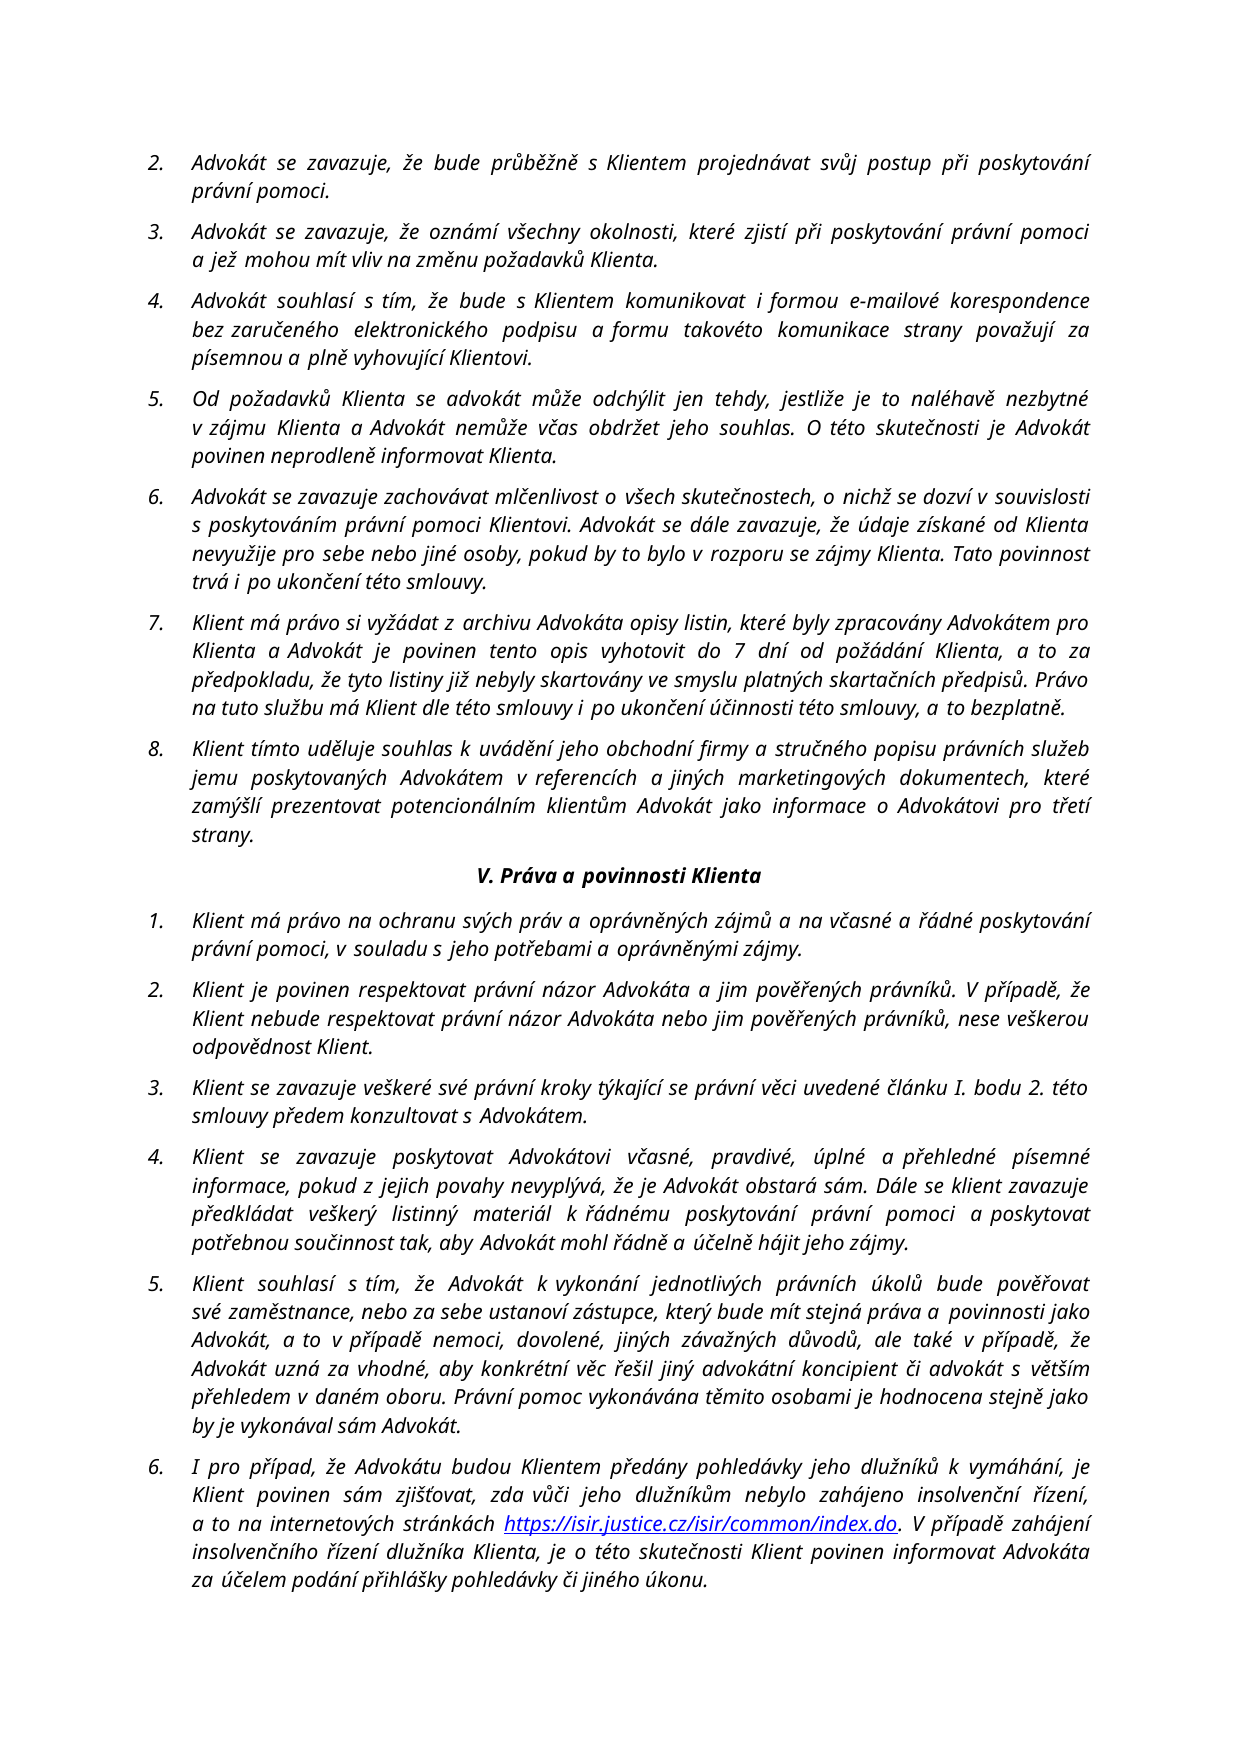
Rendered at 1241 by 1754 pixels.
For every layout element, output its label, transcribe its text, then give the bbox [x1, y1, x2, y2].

list Klient má právo na ochranu svých práv a oprávněných zájmů a na včasné a řádné poskytování právní pomoci, v souladu s jeho potřebami a oprávněnými zájmy. [148, 906, 1093, 963]
list Advokát se zavazuje, že bude průběžně s Klientem projednávat svůj postup při poskytování právní pomoci. [148, 148, 1093, 204]
text V. Práva a povinnosti Klienta [148, 861, 1093, 889]
list Klient se zavazuje veškeré své právní kroky týkající se právní věci uvedené článku I. bodu 2. této smlouvy předem konzultovat s Advokátem. [148, 1073, 1093, 1130]
list I pro případ, že Advokátu budou Klientem předány pohledávky jeho dlužníků k vymáhání, je Klient povinen sám zjišťovat, zda vůči jeho dlužníkům nebylo zahájeno insolvenční řízení, a to na internetových stránkách https://isir.justice.cz/isir/common/index.do. V případě zahájení insolvenčního řízení dlužníka Klienta, je o této skutečnosti Klient povinen informovat Advokáta za účelem podání přihlášky pohledávky či jiného úkonu. [148, 1452, 1093, 1594]
list Klient má právo si vyžádat z archivu Advokáta opisy listin, které byly zpracovány Advokátem pro Klienta a Advokát je povinen tento opis vyhotovit do 7 dní od požádání Klienta, a to za předpokladu, že tyto listiny již nebyly skartovány ve smyslu platných skartačních předpisů. Právo na tuto službu má Klient dle této smlouvy i po ukončení účinnosti této smlouvy, a to bezplatně. [148, 608, 1093, 722]
list Klient tímto uděluje souhlas k uvádění jeho obchodní firmy a stručného popisu právních služeb jemu poskytovaných Advokátem v referencích a jiných marketingových dokumentech, které zamýšlí prezentovat potencionálním klientům Advokát jako informace o Advokátovi pro třetí strany. [148, 734, 1093, 848]
list Klient souhlasí s tím, že Advokát k vykonání jednotlivých právních úkolů bude pověřovat své zaměstnance, nebo za sebe ustanoví zástupce, který bude mít stejná práva a povinnosti jako Advokát, a to v případě nemoci, dovolené, jiných závažných důvodů, ale také v případě, že Advokát uzná za vhodné, aby konkrétní věc řešil jiný advokátní koncipient či advokát s větším přehledem v daném oboru. Právní pomoc vykonávána těmito osobami je hodnocena stejně jako by je vykonával sám Advokát. [148, 1269, 1093, 1439]
list Klient je povinen respektovat právní názor Advokáta a jim pověřených právníků. V případě, že Klient nebude respektovat právní názor Advokáta nebo jim pověřených právníků, nese veškerou odpovědnost Klient. [148, 975, 1093, 1061]
list Advokát se zavazuje zachovávat mlčenlivost o všech skutečnostech, o nichž se dozví v souvislosti s poskytováním právní pomoci Klientovi. Advokát se dále zavazuje, že údaje získané od Klienta nevyužije pro sebe nebo jiné osoby, pokud by to bylo v rozporu se zájmy Klienta. Tato povinnost trvá i po ukončení této smlouvy. [148, 482, 1093, 596]
list Advokát souhlasí s tím, že bude s Klientem komunikovat i formou e-mailové korespondence bez zaručeného elektronického podpisu a formu takovéto komunikace strany považují za písemnou a plně vyhovující Klientovi. [148, 286, 1093, 372]
list Klient se zavazuje poskytovat Advokátovi včasné, pravdivé, úplné a přehledné písemné informace, pokud z jejich povahy nevyplývá, že je Advokát obstará sám. Dále se klient zavazuje předkládat veškerý listinný materiál k řádnému poskytování právní pomoci a poskytovat potřebnou součinnost tak, aby Advokát mohl řádně a účelně hájit jeho zájmy. [148, 1142, 1093, 1256]
list Od požadavků Klienta se advokát může odchýlit jen tehdy, jestliže je to naléhavě nezbytné v zájmu Klienta a Advokát nemůže včas obdržet jeho souhlas. O této skutečnosti je Advokát povinen neprodleně informovat Klienta. [148, 384, 1093, 469]
list Advokát se zavazuje, že oznámí všechny okolnosti, které zjistí při poskytování právní pomoci a jež mohou mít vliv na změnu požadavků Klienta. [148, 217, 1093, 274]
